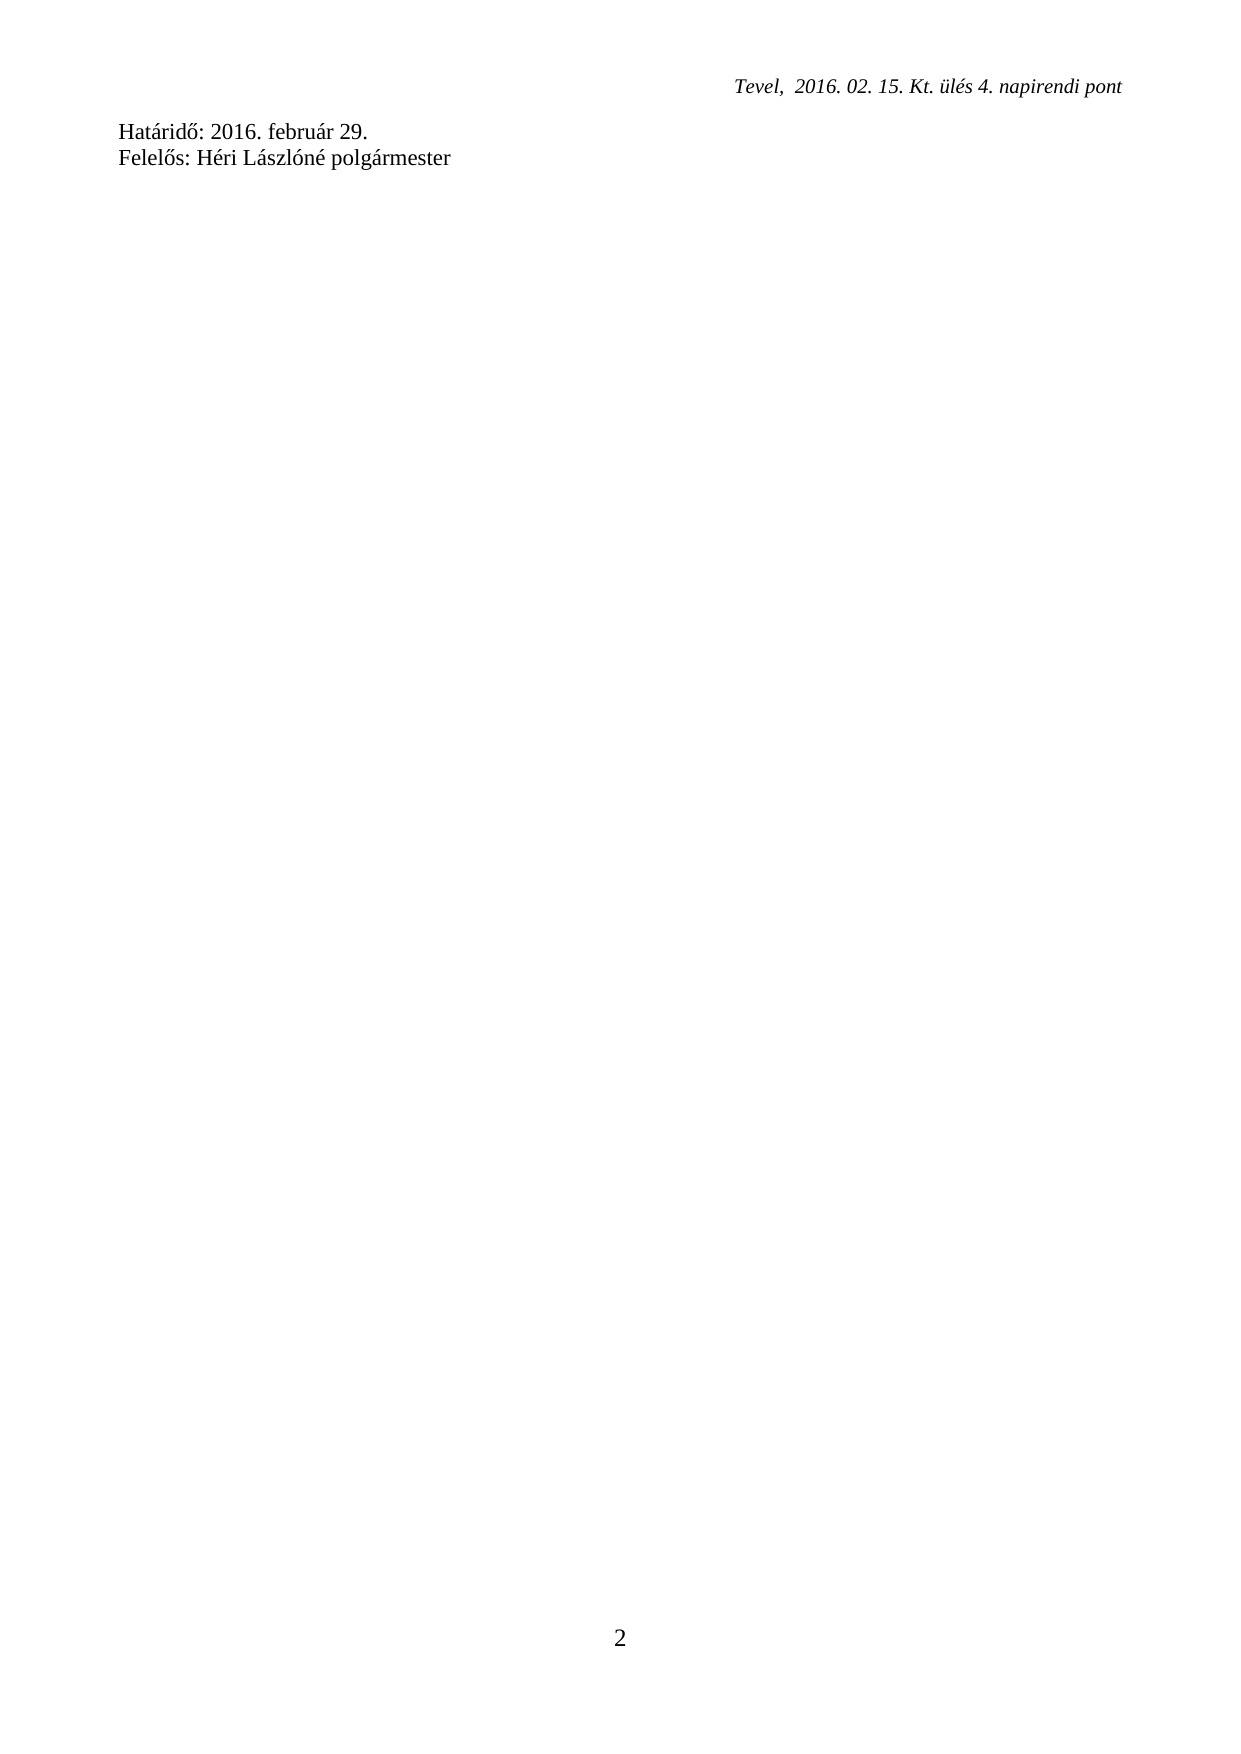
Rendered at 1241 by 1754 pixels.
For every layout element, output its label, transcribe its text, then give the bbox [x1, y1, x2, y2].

text Felelős: Héri Lászlóné polgármester [118, 144, 1122, 171]
text Határidő: 2016. február 29. [118, 118, 1122, 144]
